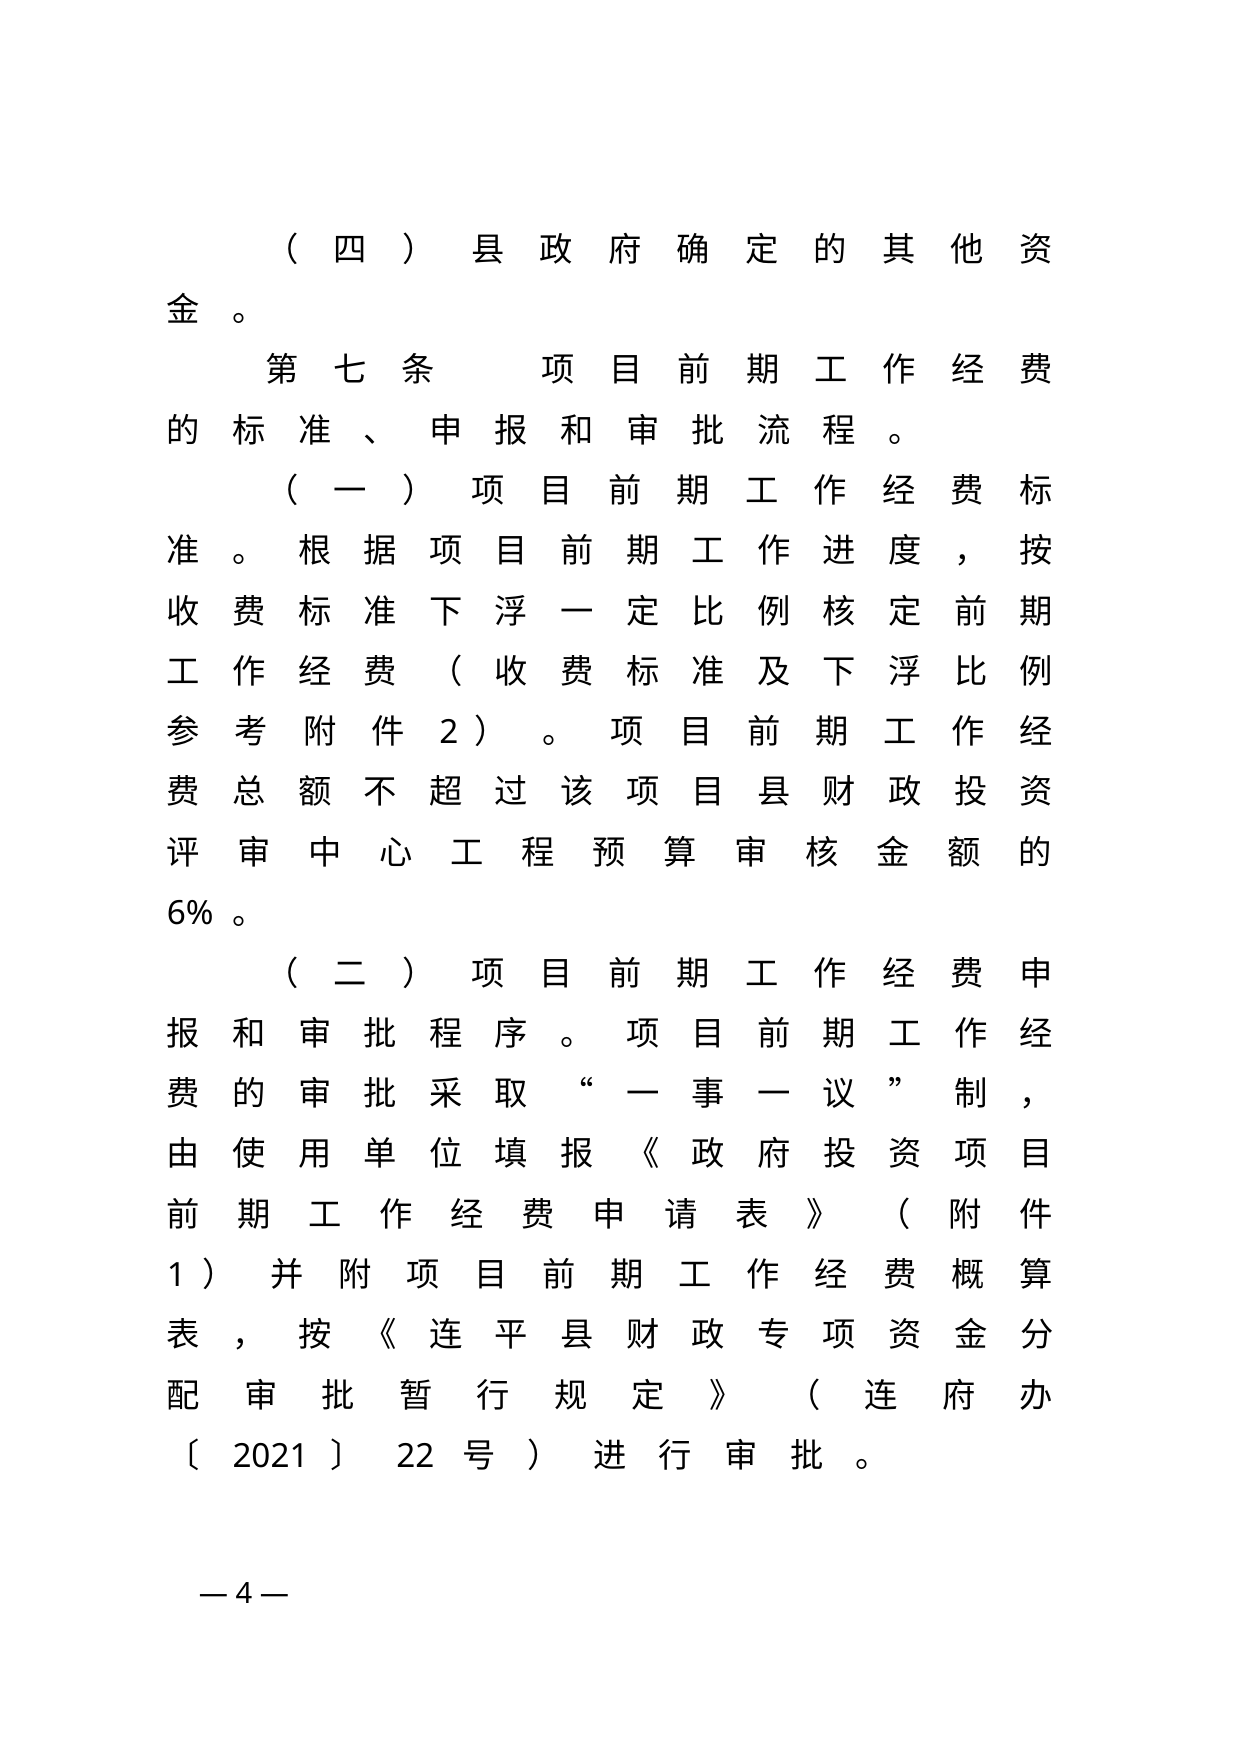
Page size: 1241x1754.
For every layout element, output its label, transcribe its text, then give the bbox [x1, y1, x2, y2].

text （一）项目前期工作经费标准。根据项目前期工作进度，按收费标准下浮一定比例核定前期工作经费（收费标准及下浮比例参考附件2）。项目前期工作经费总额不超过该项目县财政投资评审中心工程预算审核金额的6%。 [167, 458, 1085, 940]
text 第七条 项目前期工作经费的标准、申报和审批流程。 [167, 337, 1085, 458]
text （四）县政府确定的其他资金。 [167, 216, 1085, 337]
text （二）项目前期工作经费申报和审批程序。项目前期工作经费的审批采取“一事一议”制，由使用单位填报《政府投资项目前期工作经费申请表》（附件1）并附项目前期工作经费概算表，按《连平县财政专项资金分配审批暂行规定》（连府办〔2021〕22号）进行审批。 [167, 940, 1085, 1483]
